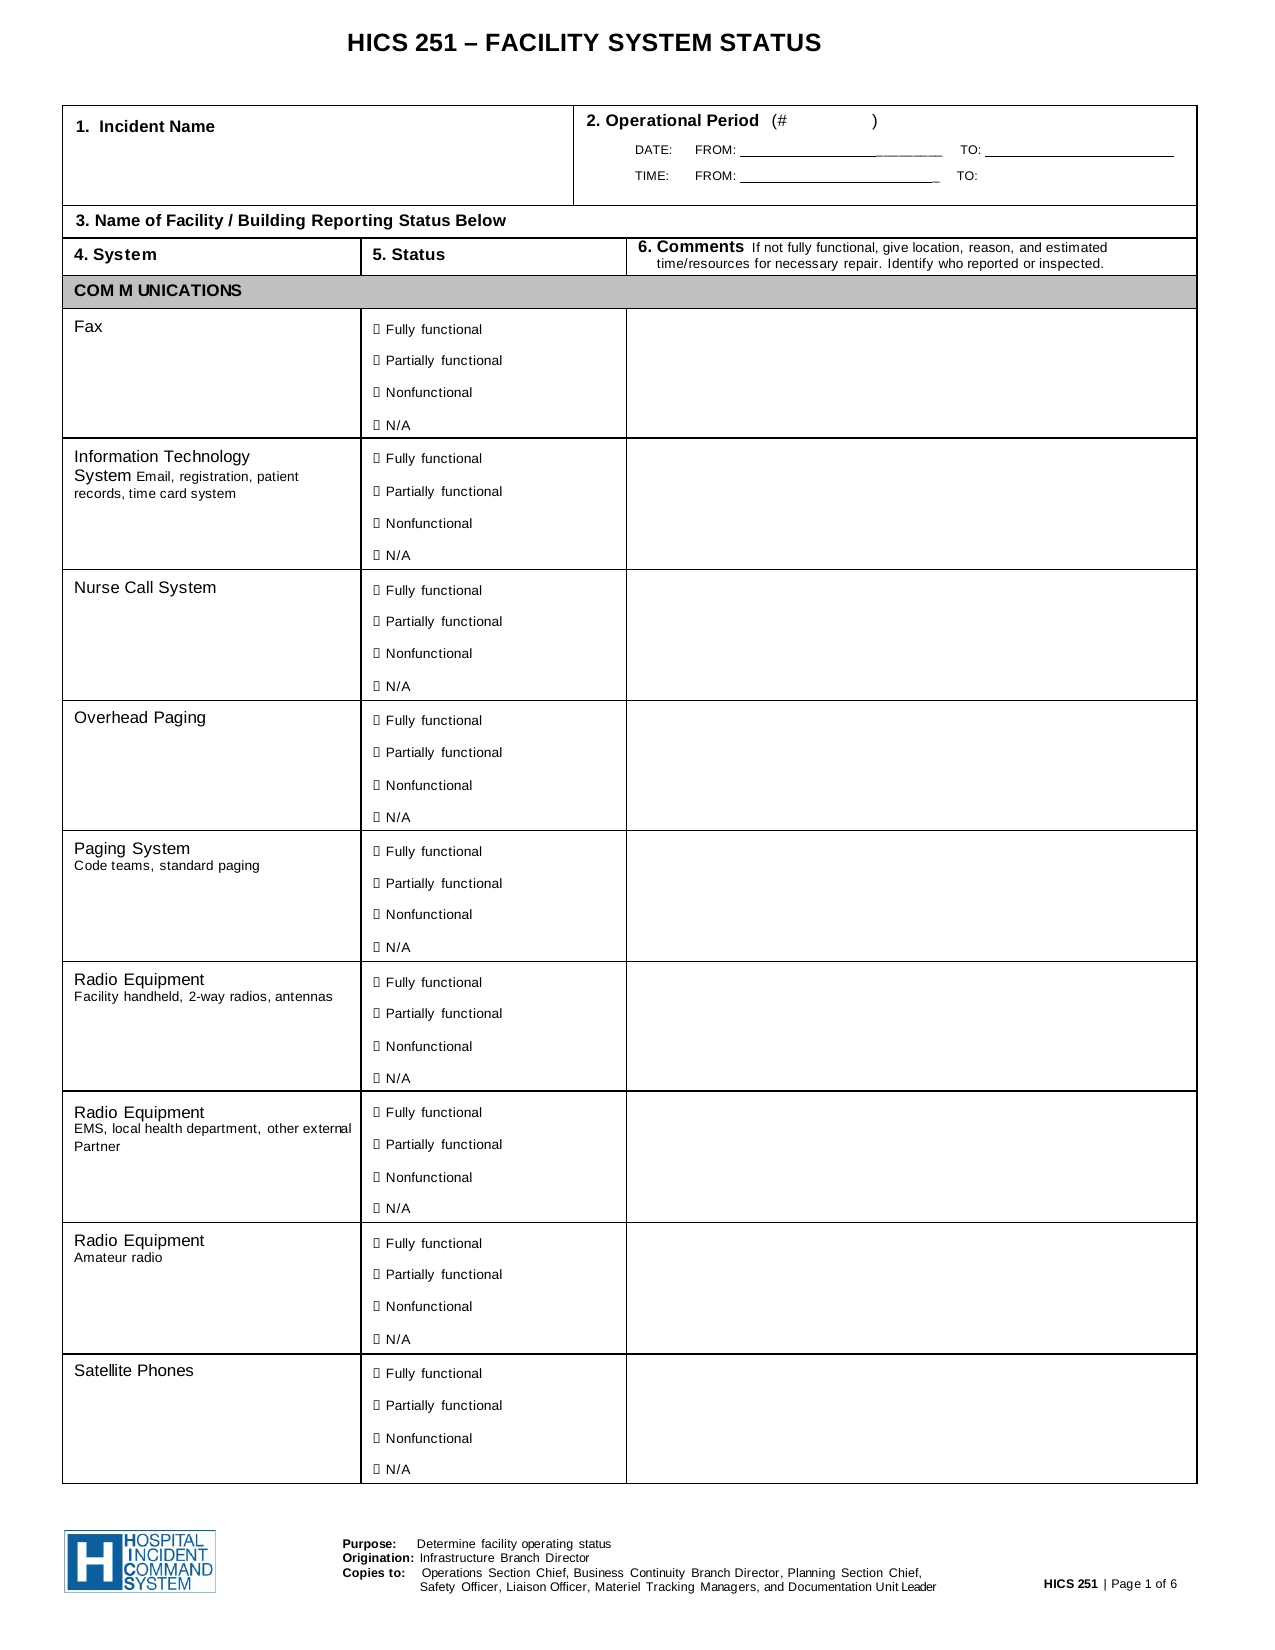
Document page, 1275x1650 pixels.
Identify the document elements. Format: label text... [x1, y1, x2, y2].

text Copies to: Operations Section Chief, Business Continuity Branch Director, Planning Section Chief, [342, 1566, 937, 1580]
table_cell  Fully functional  Partially functional  Nonfunctional  N/A [362, 1092, 626, 1222]
table_cell  Fully functional  Partially functional  Nonfunctional  N/A [362, 701, 626, 829]
picture [64, 1530, 216, 1593]
table_cell [627, 962, 1196, 1090]
table_cell 3. Name of Facility / Building Reporting Status Below [63, 206, 1196, 237]
table_cell Fax [63, 309, 360, 437]
table_header 2. Operational Period (# ) DATE: FROM: _________ TO: TIME: FROM: _ TO: [574, 106, 1196, 204]
table_cell 4. System [63, 239, 360, 275]
table_cell [627, 1355, 1196, 1483]
table_cell [627, 701, 1196, 829]
table_cell [627, 1223, 1196, 1353]
text HICS 251 | Page 1 of 6 [1044, 1577, 1212, 1591]
table_cell  Fully functional  Partially functional  Nonfunctional  N/A [362, 439, 626, 568]
table_cell [627, 831, 1196, 961]
table_cell Satellite Phones [63, 1355, 360, 1483]
text Purpose: Determine facility operating status [342, 1536, 937, 1551]
table_cell  Fully functional  Partially functional  Nonfunctional  N/A [362, 1355, 626, 1483]
table_cell Overhead Paging [63, 701, 360, 829]
table_cell 5. Status [362, 239, 626, 275]
text Safety Officer, Liaison Officer, Materiel Tracking Managers, and Documentation Unit Leader [408, 1580, 941, 1594]
table_cell [627, 1092, 1196, 1222]
table_cell Radio Equipment Amateur radio [63, 1223, 360, 1353]
table_cell  Fully functional  Partially functional  Nonfunctional  N/A [362, 1223, 626, 1353]
table_header 1. Incident Name [63, 106, 573, 204]
table_cell Information Technology System Email, registration, patient records, time card system [63, 439, 360, 568]
text Origination: Infrastructure Branch Director [342, 1551, 937, 1565]
table_cell Paging System Code teams, standard paging [63, 831, 360, 961]
table_cell  Fully functional  Partially functional  Nonfunctional  N/A [362, 570, 626, 700]
table_cell Radio Equipment EMS, local health department, other external Partner [63, 1092, 360, 1222]
table_cell COM M UNICATIONS [63, 276, 1196, 308]
table_cell  Fully functional  Partially functional  Nonfunctional  N/A [362, 309, 626, 437]
table_cell  Fully functional  Partially functional  Nonfunctional  N/A [362, 962, 626, 1090]
table_cell Radio Equipment Facility handheld, 2-way radios, antennas [63, 962, 360, 1090]
table_cell [627, 570, 1196, 700]
table_cell Nurse Call System [63, 570, 360, 700]
table_cell [627, 309, 1196, 437]
table_cell [627, 439, 1196, 568]
table_cell  Fully functional  Partially functional  Nonfunctional  N/A [362, 831, 626, 961]
table_cell 6. Comments If not fully functional, give location, reason, and estimated time/resources for necessary repair. Identify who reported or inspected. [627, 239, 1196, 275]
